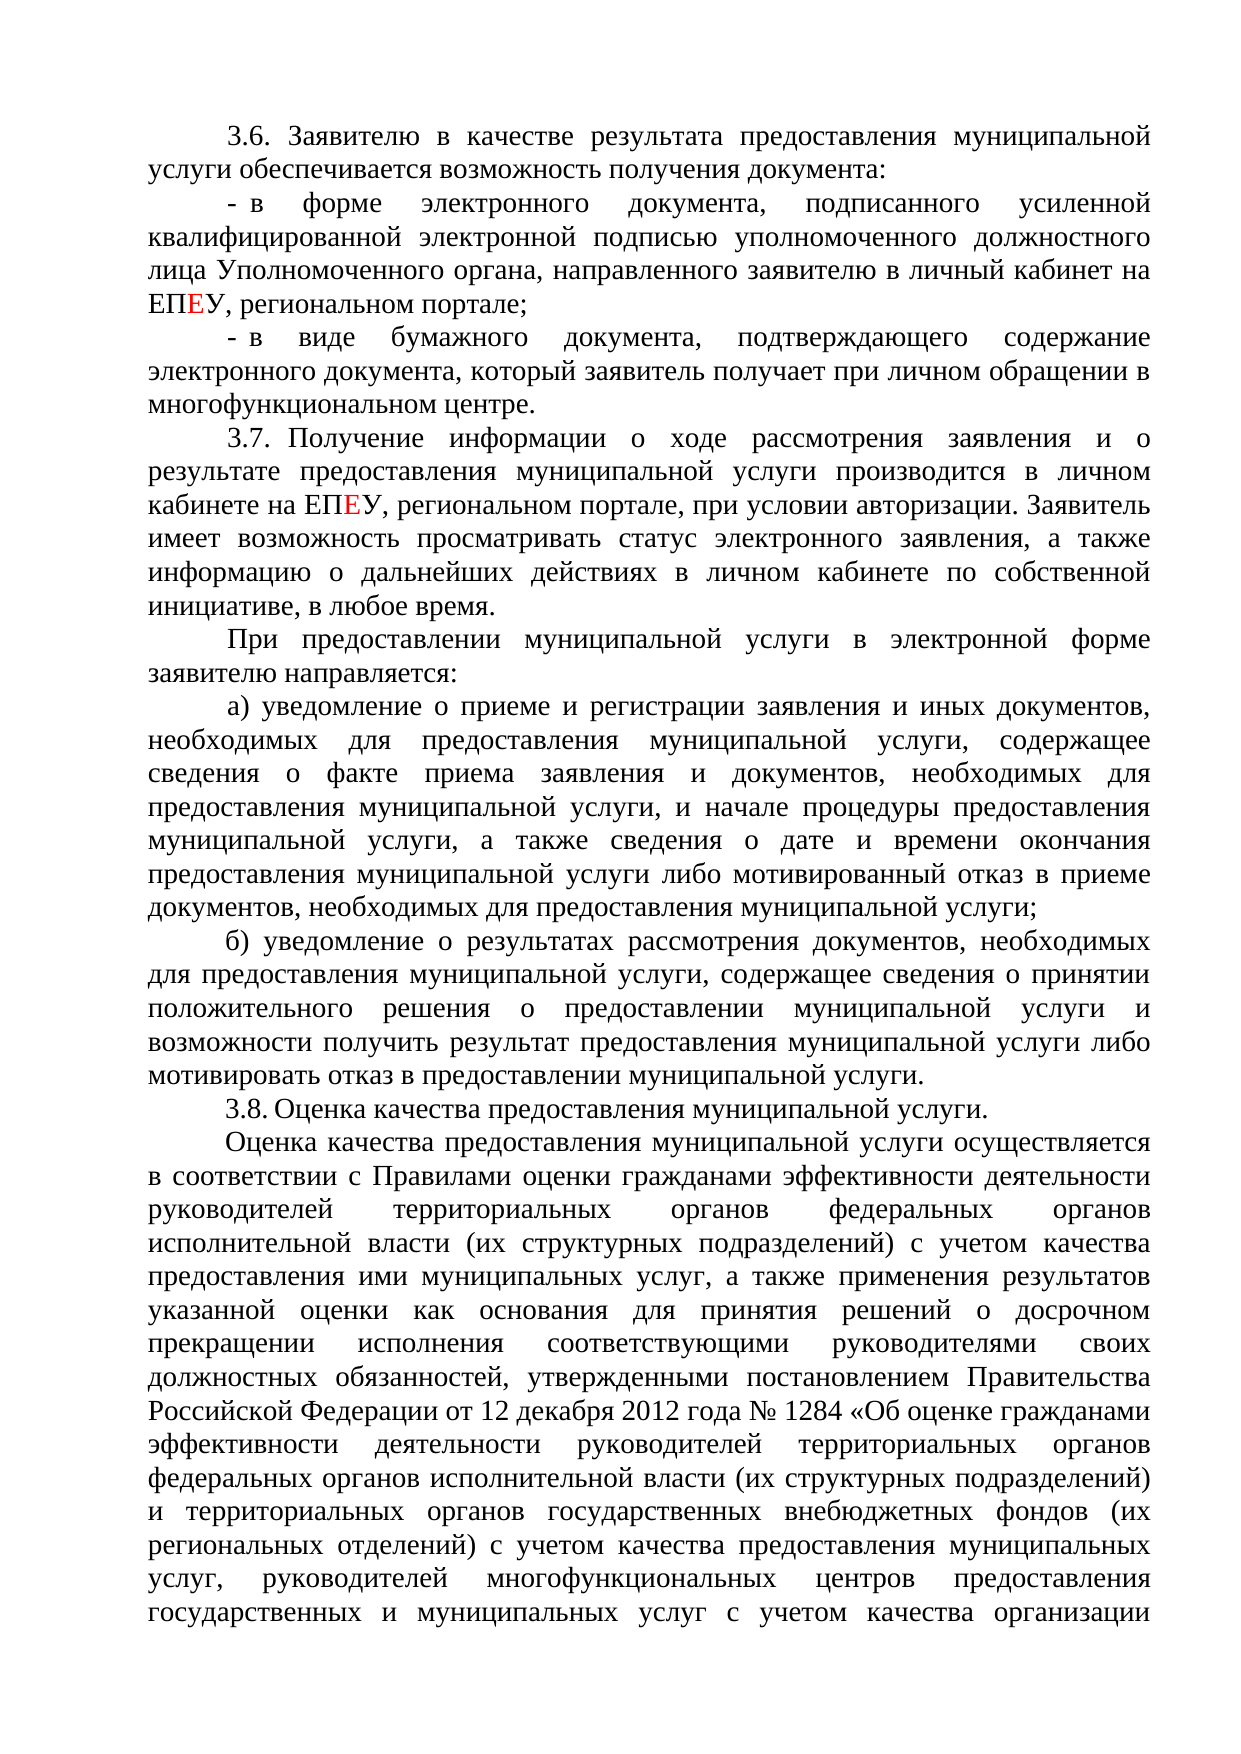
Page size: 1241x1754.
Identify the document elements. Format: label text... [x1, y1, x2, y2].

text а) уведомление о приеме и регистрации заявления и иных документов, необходимых для предоставления муниципальной услуги, содержащее сведения о факте приема заявления и документов, необходимых для предоставления муниципальной услуги, и начале процедуры предоставления муниципальной услуги, а также сведения о дате и времени окончания предоставления муниципальной услуги либо мотивированный отказ в приеме документов, необходимых для предоставления муниципальной услуги; [148, 688, 1152, 923]
list в форме электронного документа, подписанного усиленной квалифицированной электронной подписью уполномоченного должностного лица Уполномоченного органа, направленного заявителю в личный кабинет на ЕПЕУ, региональном портале; [148, 185, 1152, 319]
text При предоставлении муниципальной услуги в электронной форме заявителю направляется: [148, 621, 1152, 688]
list в виде бумажного документа, подтверждающего содержание электронного документа, который заявитель получает при личном обращении в многофункциональном центре. [148, 319, 1152, 420]
text б) уведомление о результатах рассмотрения документов, необходимых для предоставления муниципальной услуги, содержащее сведения о принятии положительного решения о предоставлении муниципальной услуги и возможности получить результат предоставления муниципальной услуги либо мотивировать отказ в предоставлении муниципальной услуги. [148, 923, 1152, 1091]
list Заявителю в качестве результата предоставления муниципальной услуги обеспечивается возможность получения документа: [148, 118, 1152, 185]
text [148, 1124, 1152, 1627]
list Оценка качества предоставления муниципальной услуги. [148, 1091, 1152, 1124]
list Получение информации о ходе рассмотрения заявления и о результате предоставления муниципальной услуги производится в личном кабинете на ЕПЕУ, региональном портале, при условии авторизации. Заявитель имеет возможность просматривать статус электронного заявления, а также информацию о дальнейших действиях в личном кабинете по собственной инициативе, в любое время. [148, 420, 1152, 621]
